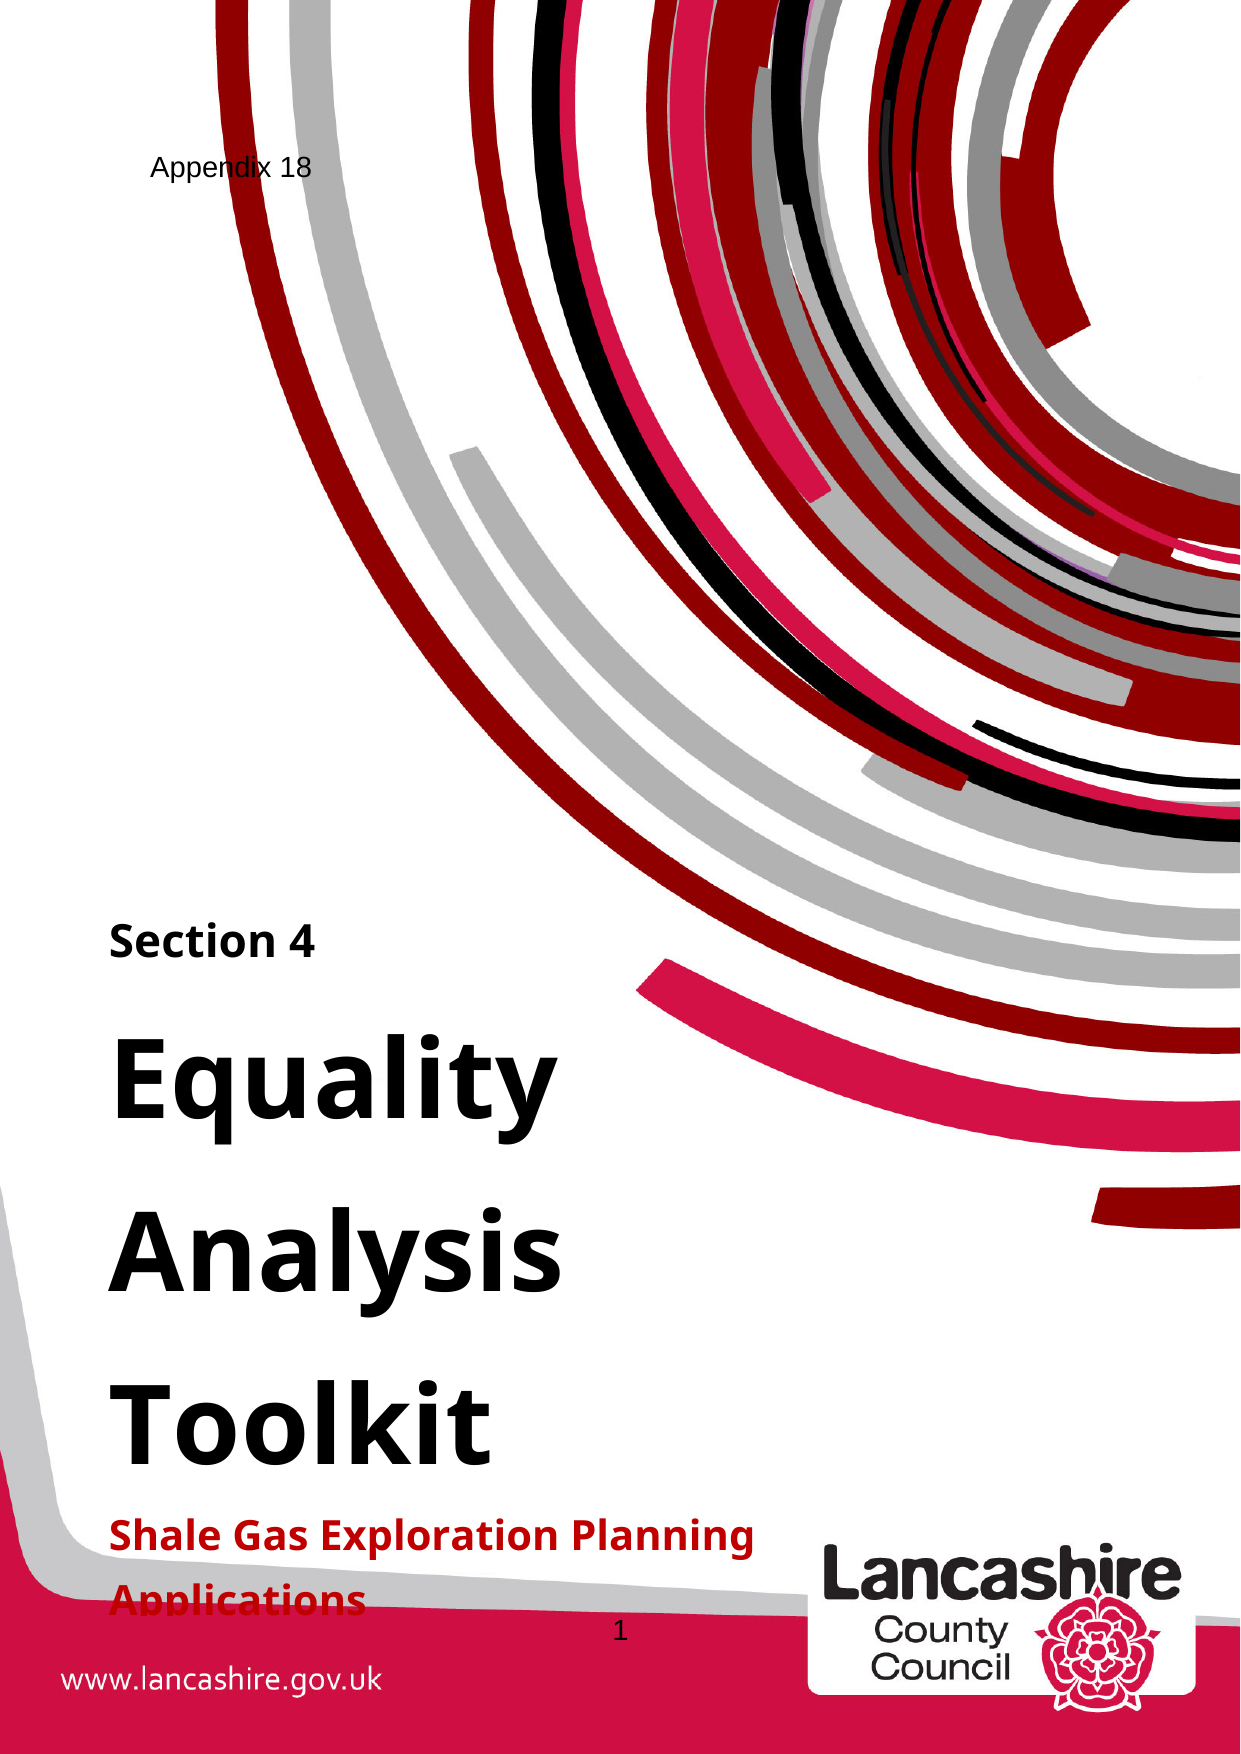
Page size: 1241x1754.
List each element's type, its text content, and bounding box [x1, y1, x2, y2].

picture [0, 0, 1241, 1754]
text Appendix 18 [150, 150, 1090, 183]
